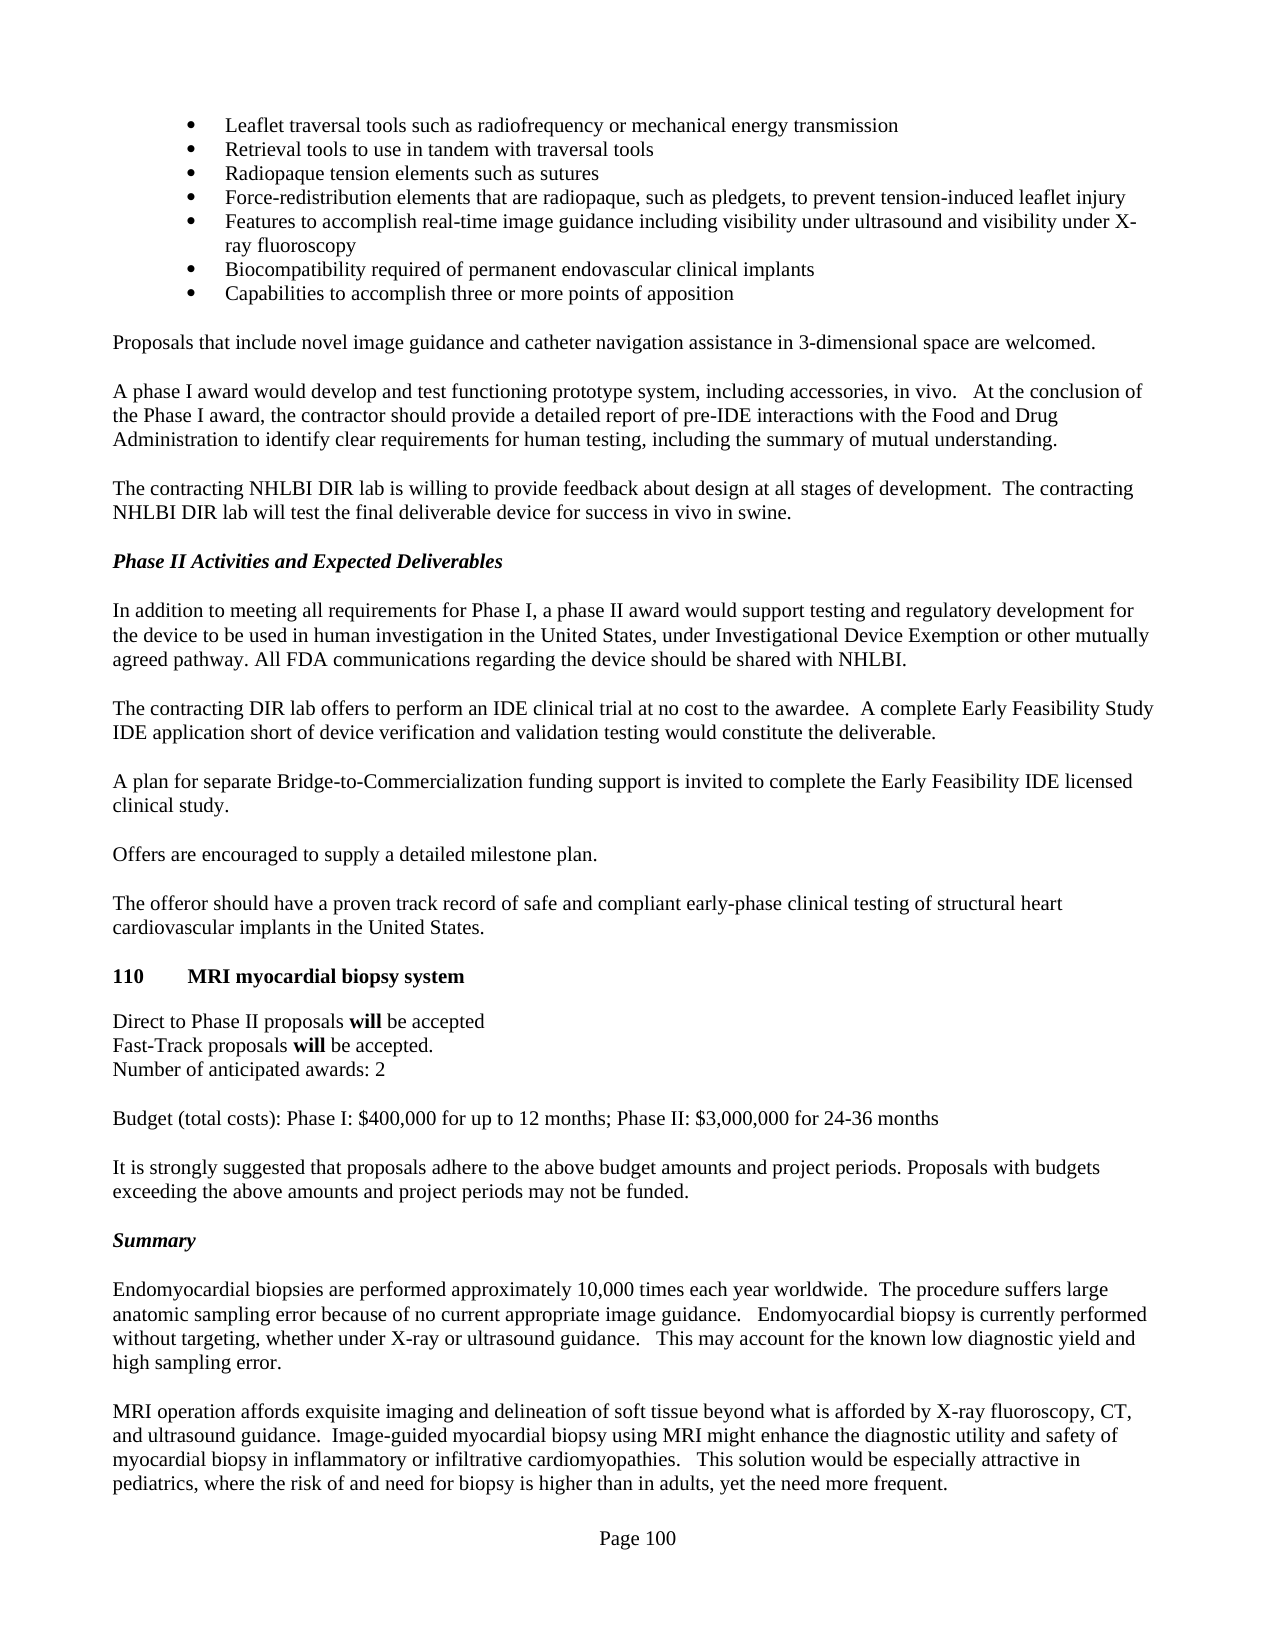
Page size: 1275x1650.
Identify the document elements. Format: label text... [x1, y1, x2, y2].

list Biocompatibility required of permanent endovascular clinical implants [187, 257, 1162, 281]
list Capabilities to accomplish three or more points of apposition [187, 281, 1162, 305]
list Force-redistribution elements that are radiopaque, such as pledgets, to prevent tension-induced leaflet injury [187, 185, 1162, 209]
text The contracting DIR lab offers to perform an IDE clinical trial at no cost to the awardee. A complete Early Feasibility Study IDE application short of device verification and validation testing would constitute the deliverable. [112, 696, 1162, 744]
text MRI myocardial biopsy system [112, 964, 1162, 988]
text Direct to Phase II proposals will be accepted [112, 1009, 1162, 1033]
list Radiopaque tension elements such as sutures [187, 161, 1162, 185]
text A plan for separate Bridge-to-Commercialization funding support is invited to complete the Early Feasibility IDE licensed clinical study. [112, 769, 1162, 817]
list Leaflet traversal tools such as radiofrequency or mechanical energy transmission [187, 112, 1162, 137]
text It is strongly suggested that proposals adhere to the above budget amounts and project periods. Proposals with budgets exceeding the above amounts and project periods may not be funded. [112, 1155, 1162, 1203]
text In addition to meeting all requirements for Phase I, a phase II award would support testing and regulatory development for the device to be used in human investigation in the United States, under Investigational Device Exemption or other mutually agreed pathway. All FDA communications regarding the device should be shared with NHLBI. [112, 598, 1162, 671]
text Number of anticipated awards: 2 [112, 1057, 1162, 1081]
text Proposals that include novel image guidance and catheter navigation assistance in 3-dimensional space are welcomed. [112, 330, 1162, 354]
text Summary [112, 1228, 1162, 1252]
list Retrieval tools to use in tandem with traversal tools [187, 137, 1162, 161]
text Phase II Activities and Expected Deliverables [112, 549, 1162, 573]
list Features to accomplish real-time image guidance including visibility under ultrasound and visibility under X-ray fluoroscopy [187, 209, 1162, 257]
text The contracting NHLBI DIR lab is willing to provide feedback about design at all stages of development. The contracting NHLBI DIR lab will test the final deliverable device for success in vivo in swine. [112, 476, 1162, 524]
text The offeror should have a proven track record of safe and compliant early-phase clinical testing of structural heart cardiovascular implants in the United States. [112, 891, 1162, 939]
text A phase I award would develop and test functioning prototype system, including accessories, in vivo. At the conclusion of the Phase I award, the contractor should provide a detailed report of pre-IDE interactions with the Food and Drug Administration to identify clear requirements for human testing, including the summary of mutual understanding. [112, 379, 1162, 451]
text Budget (total costs): Phase I: $400,000 for up to 12 months; Phase II: $3,000,000 for 24-36 months [112, 1106, 1162, 1130]
text Offers are encouraged to supply a detailed milestone plan. [112, 842, 1162, 866]
text Endomyocardial biopsies are performed approximately 10,000 times each year worldwide. The procedure suffers large anatomic sampling error because of no current appropriate image guidance. Endomyocardial biopsy is currently performed without targeting, whether under X-ray or ultrasound guidance. This may account for the known low diagnostic yield and high sampling error. [112, 1277, 1162, 1374]
text Fast-Track proposals will be accepted. [112, 1033, 1162, 1057]
text MRI operation affords exquisite imaging and delineation of soft tissue beyond what is afforded by X-ray fluoroscopy, CT, and ultrasound guidance. Image-guided myocardial biopsy using MRI might enhance the diagnostic utility and safety of myocardial biopsy in inflammatory or infiltrative cardiomyopathies. This solution would be especially attractive in pediatrics, where the risk of and need for biopsy is higher than in adults, yet the need more frequent. [112, 1399, 1162, 1495]
